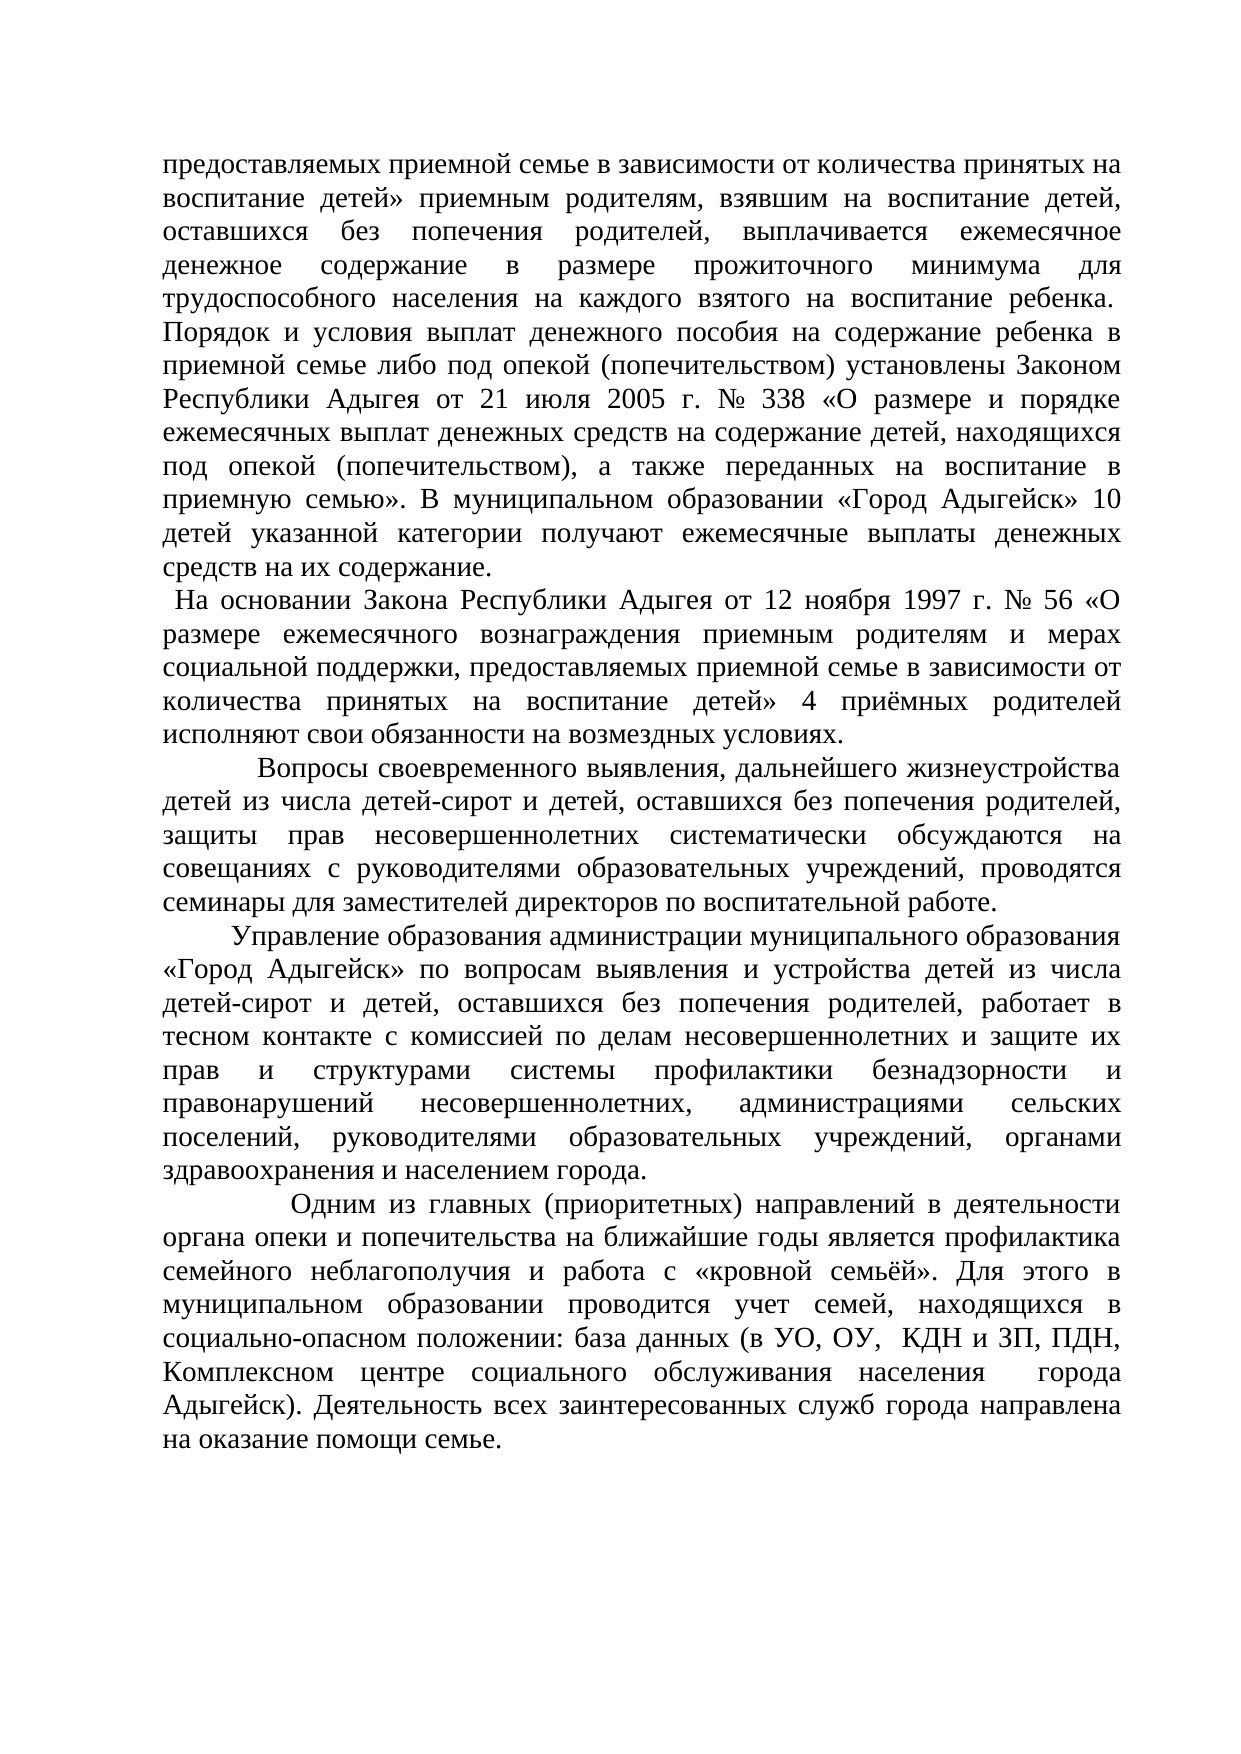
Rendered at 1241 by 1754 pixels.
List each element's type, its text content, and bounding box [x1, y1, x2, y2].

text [162, 146, 1122, 582]
text Вопросы своевременного выявления, дальнейшего жизнеустройства детей из числа детей-сирот и детей, оставшихся без попечения родителей, защиты прав несовершеннолетних систематически обсуждаются на совещаниях с руководителями образовательных учреждений, проводятся семинары для заместителей директоров по воспитательной работе. [162, 750, 1122, 918]
text На основании Закона Республики Адыгея от 12 ноября 1997 г. № 56 «О размере ежемесячного вознаграждения приемным родителям и мерах социальной поддержки, предоставляемых приемной семье в зависимости от количества принятых на воспитание детей» 4 приёмных родителей исполняют свои обязанности на возмездных условиях. [162, 582, 1122, 750]
text Управление образования администрации муниципального образования «Город Адыгейск» по вопросам выявления и устройства детей из числа детей-сирот и детей, оставшихся без попечения родителей, работает в тесном контакте с комиссией по делам несовершеннолетних и защите их прав и структурами системы профилактики безнадзорности и правонарушений несовершеннолетних, администрациями сельских поселений, руководителями образовательных учреждений, органами здравоохранения и населением города. [162, 918, 1122, 1186]
text Одним из главных (приоритетных) направлений в деятельности органа опеки и попечительства на ближайшие годы является профилактика семейного неблагополучия и работа с «кровной семьёй». Для этого в муниципальном образовании проводится учет семей, находящихся в социально-опасном положении: база данных (в УО, ОУ, КДН и ЗП, ПДН, Комплексном центре социального обслуживания населения города Адыгейск). Деятельность всех заинтересованных служб города направлена на оказание помощи семье. [162, 1186, 1122, 1454]
